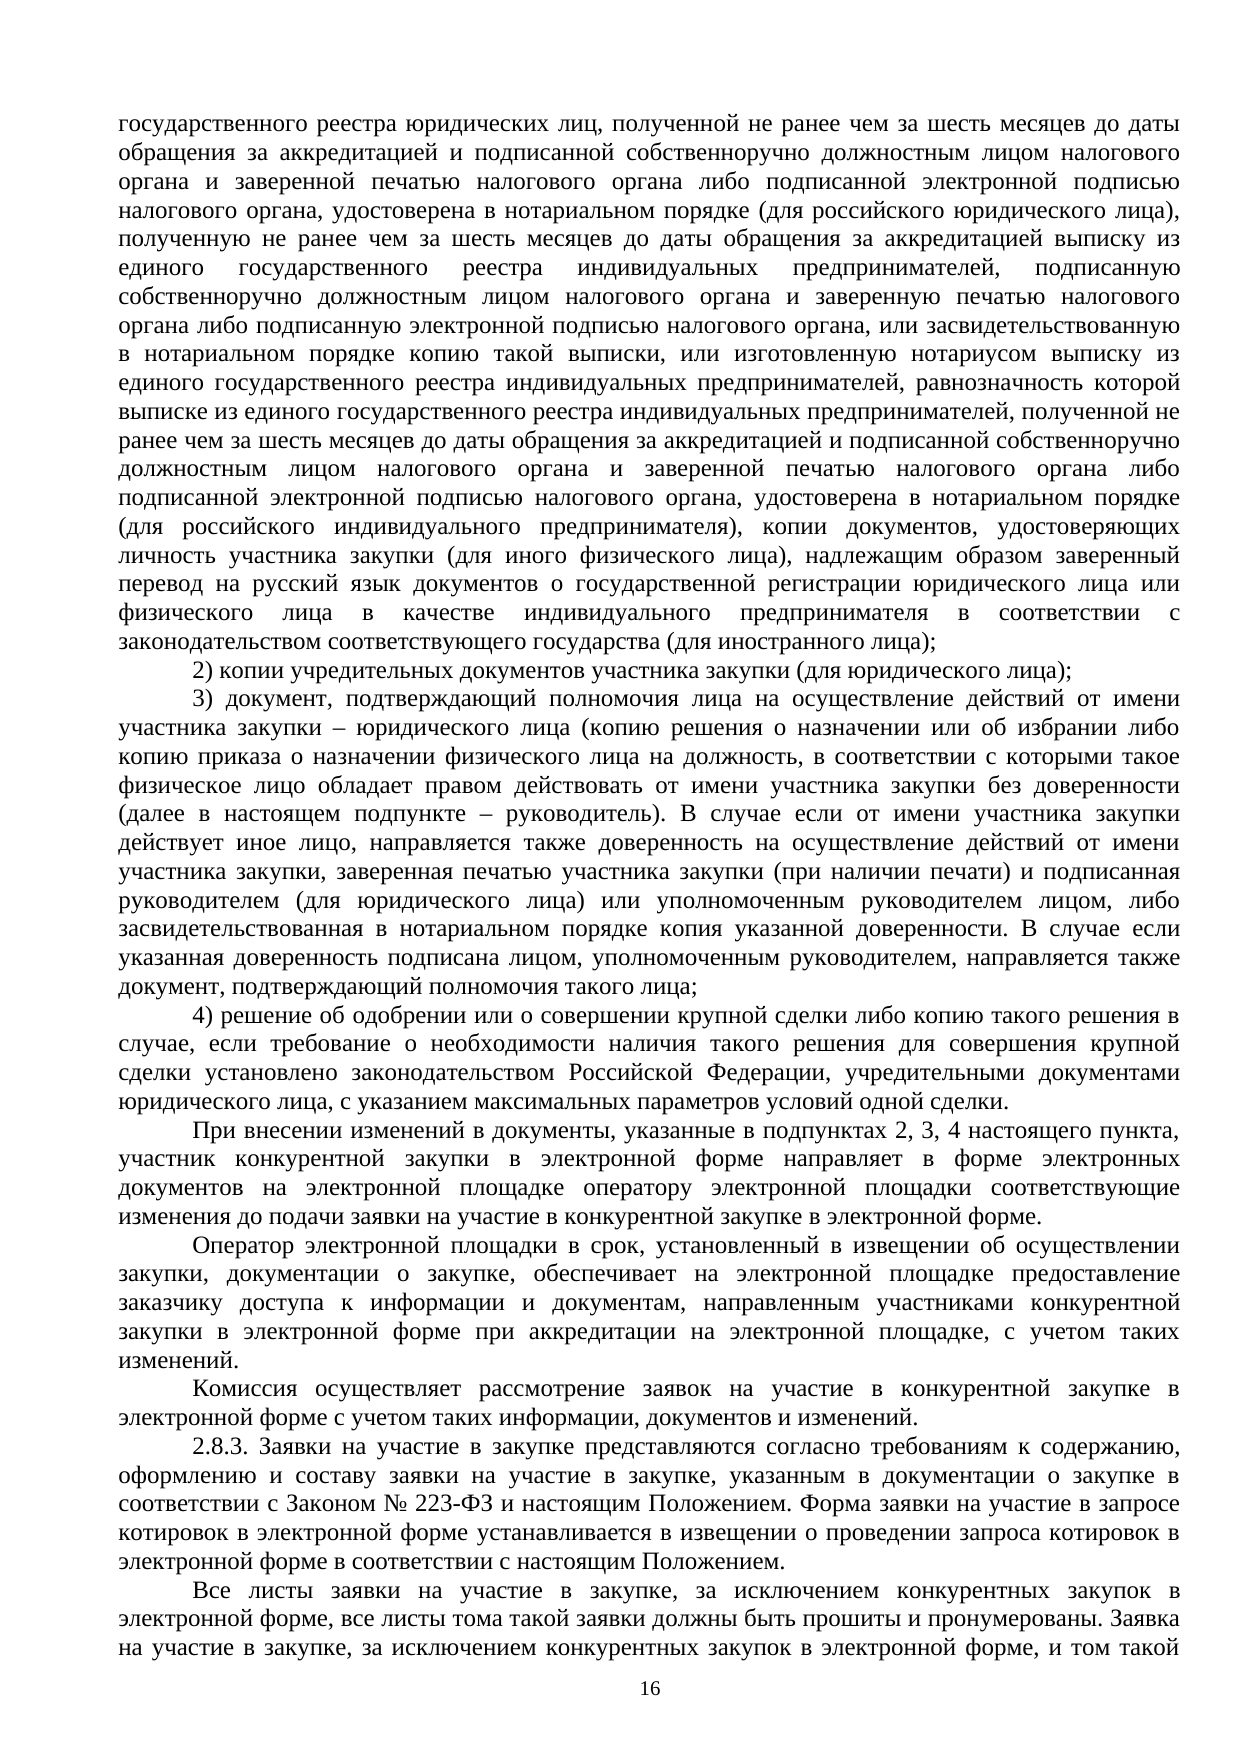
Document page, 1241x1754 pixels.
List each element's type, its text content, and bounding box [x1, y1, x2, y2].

text 2.8.3. Заявки на участие в закупке представляются согласно требованиям к содержанию, оформлению и составу заявки на участие в закупке, указанным в документации о закупке в соответствии с Законом № 223-ФЗ и настоящим Положением. Форма заявки на участие в запросе котировок в электронной форме устанавливается в извещении о проведении запроса котировок в электронной форме в соответствии с настоящим Положением. [118, 1431, 1181, 1575]
text 4) решение об одобрении или о совершении крупной сделки либо копию такого решения в случае, если требование о необходимости наличия такого решения для совершения крупной сделки установлено законодательством Российской Федерации, учредительными документами юридического лица, с указанием максимальных параметров условий одной сделки. [118, 1000, 1181, 1115]
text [118, 108, 1181, 655]
text 3) документ, подтверждающий полномочия лица на осуществление действий от имени участника закупки – юридического лица (копию решения о назначении или об избрании либо копию приказа о назначении физического лица на должность, в соответствии с которыми такое физическое лицо обладает правом действовать от имени участника закупки без доверенности (далее в настоящем подпункте – руководитель). В случае если от имени участника закупки действует иное лицо, направляется также доверенность на осуществление действий от имени участника закупки, заверенная печатью участника закупки (при наличии печати) и подписанная руководителем (для юридического лица) или уполномоченным руководителем лицом, либо засвидетельствованная в нотариальном порядке копия указанной доверенности. В случае если указанная доверенность подписана лицом, уполномоченным руководителем, направляется также документ, подтверждающий полномочия такого лица; [118, 683, 1181, 1000]
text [118, 1575, 1181, 1661]
text При внесении изменений в документы, указанные в подпунктах 2, 3, 4 настоящего пункта, участник конкурентной закупки в электронной форме направляет в форме электронных документов на электронной площадке оператору электронной площадки соответствующие изменения до подачи заявки на участие в конкурентной закупке в электронной форме. [118, 1115, 1181, 1230]
text Комиссия осуществляет рассмотрение заявок на участие в конкурентной закупке в электронной форме с учетом таких информации, документов и изменений. [118, 1373, 1181, 1431]
text Оператор электронной площадки в срок, установленный в извещении об осуществлении закупки, документации о закупке, обеспечивает на электронной площадке предоставление заказчику доступа к информации и документам, направленным участниками конкурентной закупки в электронной форме при аккредитации на электронной площадке, с учетом таких изменений. [118, 1230, 1181, 1373]
text 2) копии учредительных документов участника закупки (для юридического лица); [118, 655, 1181, 683]
